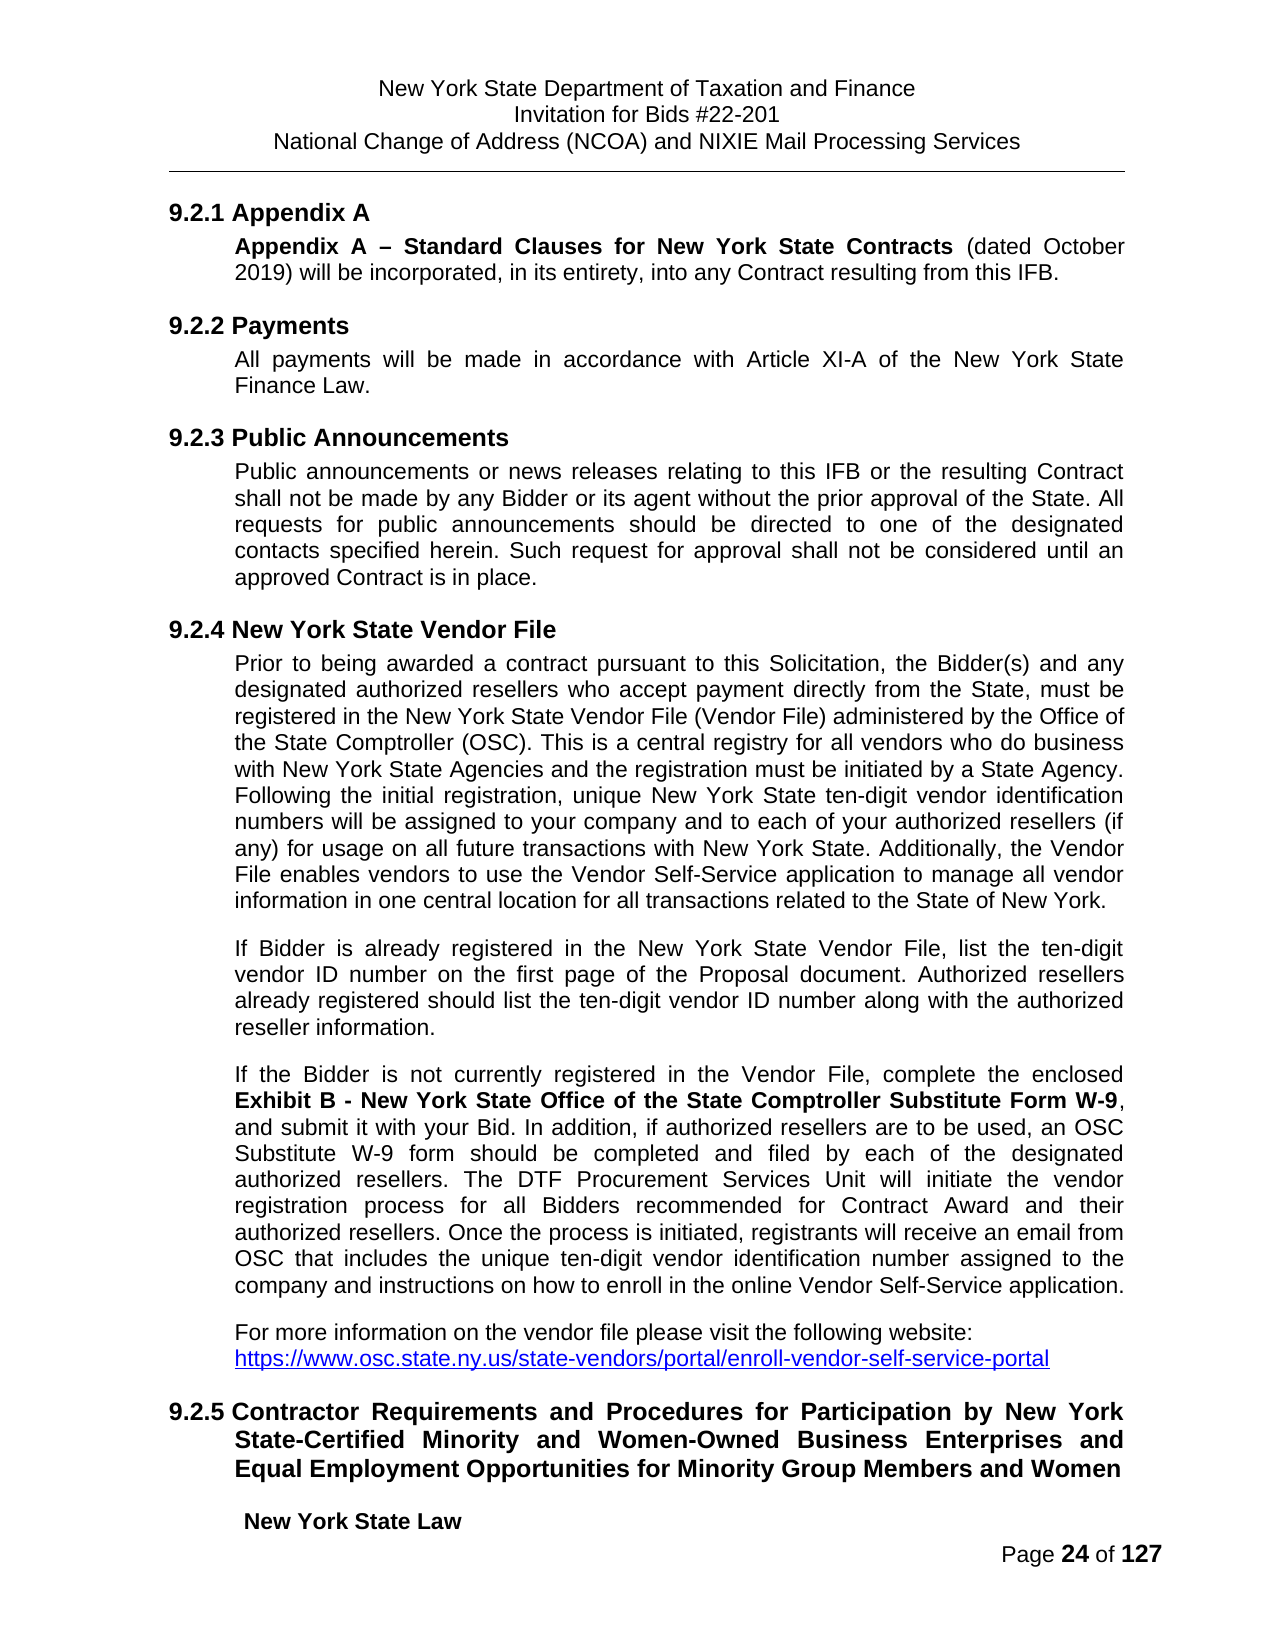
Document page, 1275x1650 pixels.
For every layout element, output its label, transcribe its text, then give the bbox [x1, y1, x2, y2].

list Contractor Requirements and Procedures for Participation by New York State-Certified Minority and Women-Owned Business Enterprises and Equal Employment Opportunities for Minority Group Members and Women [169, 1396, 1125, 1483]
list New York State Vendor File [169, 615, 1125, 644]
text Appendix A – Standard Clauses for New York State Contracts (dated October 2019) will be incorporated, in its entirety, into any Contract resulting from this IFB. [234, 233, 1125, 286]
text Public announcements or news releases relating to this IFB or the resulting Contract shall not be made by any Bidder or its agent without the prior approval of the State. All requests for public announcements should be directed to one of the designated contacts specified herein. Such request for approval shall not be considered until an approved Contract is in place. [234, 458, 1125, 590]
list Payments [169, 311, 1125, 339]
text New York State Law [244, 1508, 1125, 1534]
text If Bidder is already registered in the New York State Vendor File, list the ten-digit vendor ID number on the first page of the Proposal document. Authorized resellers already registered should list the ten-digit vendor ID number along with the authorized reseller information. [234, 934, 1125, 1040]
text If the Bidder is not currently registered in the Vendor File, complete the enclosed Exhibit B - New York State Office of the State Comptroller Substitute Form W-9, and submit it with your Bid. In addition, if authorized resellers are to be used, an OSC Substitute W-9 form should be completed and filed by each of the designated authorized resellers. The DTF Procurement Services Unit will initiate the vendor registration process for all Bidders recommended for Contract Award and their authorized resellers. Once the process is initiated, registrants will receive an email from OSC that includes the unique ten-digit vendor identification number assigned to the company and instructions on how to enroll in the online Vendor Self-Service application. [234, 1061, 1125, 1298]
list Appendix A [169, 198, 1125, 227]
text For more information on the vendor file please visit the following website: [234, 1319, 1125, 1345]
text All payments will be made in accordance with Article XI-A of the New York State Finance Law. [234, 346, 1125, 398]
text Prior to being awarded a contract pursuant to this Solicitation, the Bidder(s) and any designated authorized resellers who accept payment directly from the State, must be registered in the New York State Vendor File (Vendor File) administered by the Office of the State Comptroller (OSC). This is a central registry for all vendors who do business with New York State Agencies and the registration must be initiated by a State Agency. Following the initial registration, unique New York State ten-digit vendor identification numbers will be assigned to your company and to each of your authorized resellers (if any) for usage on all future transactions with New York State. Additionally, the Vendor File enables vendors to use the Vendor Self-Service application to manage all vendor information in one central location for all transactions related to the State of New York. [234, 650, 1125, 914]
list Public Announcements [169, 423, 1125, 452]
text https://www.osc.state.ny.us/state-vendors/portal/enroll-vendor-self-service-portal [225, 1345, 1125, 1371]
